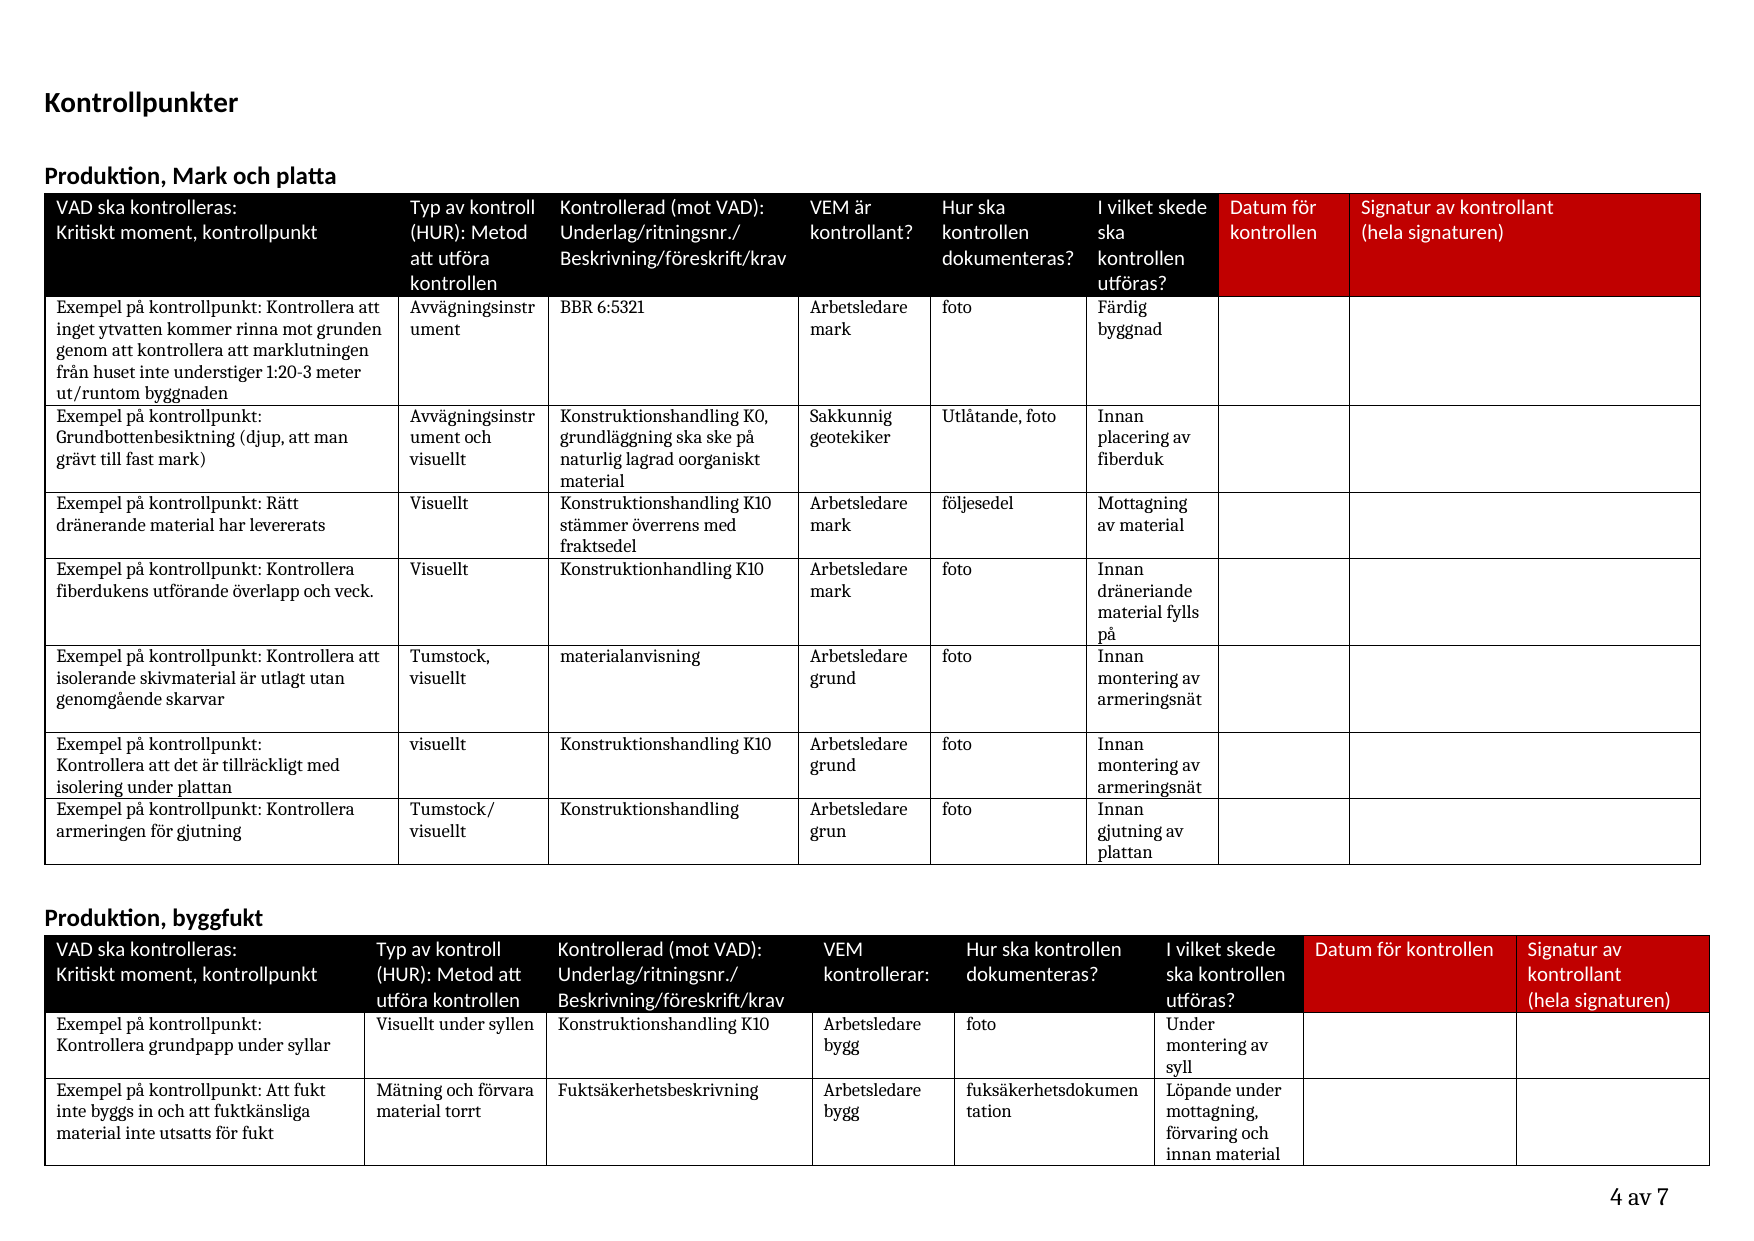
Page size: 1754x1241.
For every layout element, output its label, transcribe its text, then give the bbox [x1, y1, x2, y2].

table_cell [1304, 1013, 1516, 1078]
table_header Typ av kontroll (HUR): Metod att utföra kontrollen [365, 936, 546, 1012]
table_header Datum för kontrollen [1219, 194, 1349, 296]
table_header Typ av kontroll (HUR): Metod att utföra kontrollen [399, 194, 548, 296]
subtitle Kontrollpunkter [44, 84, 1668, 120]
table_cell foto [931, 733, 1086, 798]
table_cell Exempel på kontrollpunkt: Kontrollera att det är tillräckligt med isolering under plattan [46, 733, 398, 798]
table_cell Konstruktionhandling K10 [549, 559, 798, 645]
table_cell [1350, 559, 1700, 645]
table_cell [1219, 297, 1349, 404]
table_header VAD ska kontrolleras: Kritiskt moment, kontrollpunkt [46, 194, 398, 296]
table_cell Arbetsledare mark [799, 559, 930, 645]
table_cell foto [931, 297, 1086, 404]
table_cell Arbetsledare bygg [813, 1013, 954, 1078]
table_cell Konstruktionshandling K10 [547, 1013, 812, 1078]
table_cell Visuellt [399, 493, 548, 557]
table_cell Tumstock/visuellt [399, 799, 548, 863]
table_cell Sakkunnig geotekiker [799, 406, 930, 492]
table_cell [1219, 799, 1349, 863]
table_cell [1219, 646, 1349, 732]
table_cell Exempel på kontrollpunkt: Kontrollera att inget ytvatten kommer rinna mot grunden genom att kontrollera att marklutningen från huset inte understiger 1:20-3 meter ut/runtom byggnaden [46, 297, 398, 404]
table_cell Avvägningsinstrument och visuellt [399, 406, 548, 492]
table_cell Innan montering av armeringsnät [1087, 646, 1218, 732]
table_cell Arbetsledare bygg [813, 1079, 954, 1165]
table_cell BBR 6:5321 [549, 297, 798, 404]
table_cell Konstruktionshandling [549, 799, 798, 863]
table_cell [1219, 733, 1349, 798]
table_cell Arbetsledare grund [799, 733, 930, 798]
table_header VEM är kontrollant? [799, 194, 930, 296]
table_header Signatur av kontrollant (hela signaturen) [1517, 936, 1709, 1012]
table_cell Konstruktionshandling K10 [549, 733, 798, 798]
table_cell Tumstock, visuellt [399, 646, 548, 732]
table_header I vilket skede ska kontrollen utföras? [1087, 194, 1218, 296]
table_cell Exempel på kontrollpunkt: Kontrollera grundpapp under syllar [46, 1013, 364, 1078]
table_cell Mottagning av material [1087, 493, 1218, 557]
table_cell följesedel [931, 493, 1086, 557]
table_cell foto [955, 1013, 1154, 1078]
table_header VEM kontrollerar: [813, 936, 954, 1012]
table_cell [1219, 406, 1349, 492]
table_cell Konstruktionshandling K10 stämmer överrens med fraktsedel [549, 493, 798, 557]
table_cell [1517, 1079, 1709, 1165]
table_cell Exempel på kontrollpunkt: Rätt dränerande material har levererats [46, 493, 398, 557]
table_header Hur ska kontrollen dokumenteras? [955, 936, 1154, 1012]
table_cell [1350, 297, 1700, 404]
table_cell [1517, 1013, 1709, 1078]
table_cell foto [931, 799, 1086, 863]
table_cell [1350, 493, 1700, 557]
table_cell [547, 1079, 812, 1165]
table_header Hur ska kontrollen dokumenteras? [931, 194, 1086, 296]
table_cell [1350, 646, 1700, 732]
table_header Kontrollerad (mot VAD): Underlag/ritningsnr./ Beskrivning/föreskrift/krav [547, 936, 812, 1012]
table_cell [365, 1079, 546, 1165]
table_cell Innan dräneriande material fylls på [1087, 559, 1218, 645]
subtitle Produktion, Mark och platta [44, 160, 1668, 191]
table_cell [1219, 559, 1349, 645]
table_cell Konstruktionshandling K0, grundläggning ska ske på naturlig lagrad oorganiskt material [549, 406, 798, 492]
table_cell [1304, 1079, 1516, 1165]
table_cell [1219, 493, 1349, 557]
subtitle Produktion, byggfukt [44, 902, 1668, 933]
table_cell materialanvisning [549, 646, 798, 732]
table_header Datum för kontrollen [1304, 936, 1516, 1012]
table_cell Utlåtande, foto [931, 406, 1086, 492]
table_cell Under montering av syll [1155, 1013, 1303, 1078]
table_cell Exempel på kontrollpunkt: Kontrollera armeringen för gjutning [46, 799, 398, 863]
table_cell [955, 1079, 1154, 1165]
table_cell Färdig byggnad [1087, 297, 1218, 404]
table_cell Innan montering av armeringsnät [1087, 733, 1218, 798]
table_cell Innan placering av fiberduk [1087, 406, 1218, 492]
table_cell Exempel på kontrollpunkt: Grundbottenbesiktning (djup, att man grävt till fast mark) [46, 406, 398, 492]
table_cell Visuellt [399, 559, 548, 645]
table_cell [1350, 406, 1700, 492]
table_cell foto [931, 559, 1086, 645]
table_cell Arbetsledare mark [799, 493, 930, 557]
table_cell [1155, 1079, 1303, 1165]
table_header VAD ska kontrolleras: Kritiskt moment, kontrollpunkt [46, 936, 364, 1012]
table_header Signatur av kontrollant (hela signaturen) [1350, 194, 1700, 296]
table_cell foto [931, 646, 1086, 732]
table_header Kontrollerad (mot VAD): Underlag/ritningsnr./ Beskrivning/föreskrift/krav [549, 194, 798, 296]
table_cell Visuellt under syllen [365, 1013, 546, 1078]
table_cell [46, 1079, 364, 1165]
table_cell Exempel på kontrollpunkt: Kontrollera fiberdukens utförande överlapp och veck. [46, 559, 398, 645]
table_cell visuellt [399, 733, 548, 798]
table_cell Arbetsledare grun [799, 799, 930, 863]
table_header I vilket skede ska kontrollen utföras? [1155, 936, 1303, 1012]
table_cell [1350, 733, 1700, 798]
table_cell Avvägningsinstrument [399, 297, 548, 404]
table_cell Arbetsledare grund [799, 646, 930, 732]
table_cell Exempel på kontrollpunkt: Kontrollera att isolerande skivmaterial är utlagt utan genomgående skarvar [46, 646, 398, 732]
table_cell Arbetsledare mark [799, 297, 930, 404]
table_cell [1350, 799, 1700, 863]
table_cell Innan gjutning av plattan [1087, 799, 1218, 863]
